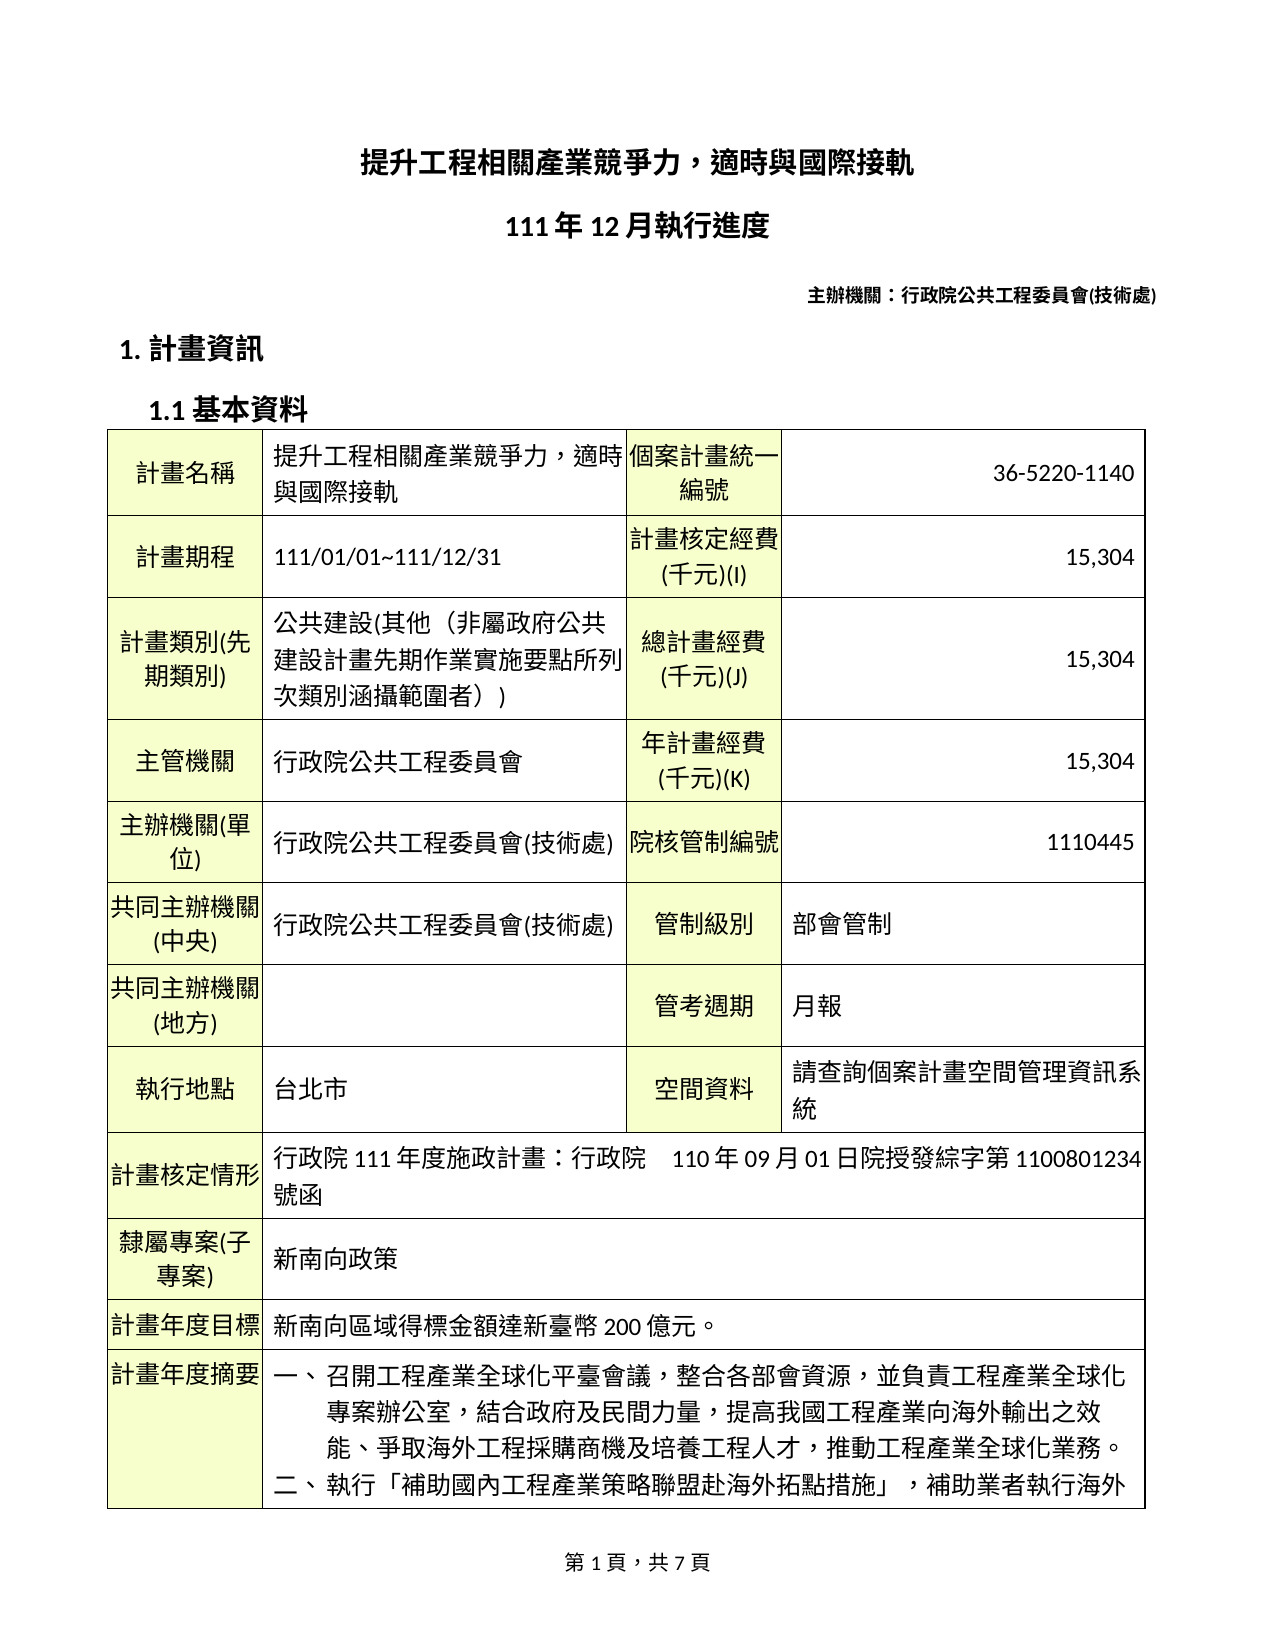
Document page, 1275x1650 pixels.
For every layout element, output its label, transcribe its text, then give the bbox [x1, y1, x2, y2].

table_cell 主管機關 [108, 720, 262, 801]
table_cell 15,304 [782, 720, 1144, 801]
text 111年12月執行進度 [119, 203, 1156, 245]
table_cell 計畫期程 [108, 516, 262, 597]
table_cell 行政院公共工程委員會 [263, 720, 626, 801]
table_cell 計畫核定經費(千元)(I) [627, 516, 781, 597]
table_cell 15,304 [782, 598, 1144, 719]
table_header 提升工程相關產業競爭力，適時與國際接軌 [263, 430, 626, 515]
table_cell 管制級別 [627, 883, 781, 964]
table_cell 部會管制 [782, 883, 1144, 964]
table_cell 總計畫經費(千元)(J) [627, 598, 781, 719]
table_cell 行政院111年度施政計畫：行政院 110年09月01日院授發綜字第1100801234號函 [263, 1133, 1144, 1218]
table_cell 新南向區域得標金額達新臺幣200億元。 [263, 1300, 1144, 1349]
text 1.1 基本資料 [119, 389, 1156, 429]
table_cell 新南向政策 [263, 1219, 1144, 1299]
table_cell 1110445 [782, 802, 1144, 882]
table_header 36-5220-1140 [782, 430, 1144, 515]
table_cell 台北市 [263, 1047, 626, 1132]
table_cell 年計畫經費(千元)(K) [627, 720, 781, 801]
table_cell 共同主辦機關(地方) [108, 965, 262, 1046]
table_cell 公共建設(其他（非屬政府公共建設計畫先期作業實施要點所列次類別涵攝範圍者）) [263, 598, 626, 719]
table_cell 院核管制編號 [627, 802, 781, 882]
table_cell 15,304 [782, 516, 1144, 597]
table_cell 計畫年度摘要 [108, 1350, 262, 1508]
table_cell 行政院公共工程委員會(技術處) [263, 802, 626, 882]
table_header 計畫名稱 [108, 430, 262, 515]
table_cell 月報 [782, 965, 1144, 1046]
table_cell 隸屬專案(子專案) [108, 1219, 262, 1299]
table_cell 請查詢個案計畫空間管理資訊系統 [782, 1047, 1144, 1132]
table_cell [263, 1350, 1144, 1508]
text 1. 計畫資訊 [119, 329, 1156, 368]
table_cell 計畫年度目標 [108, 1300, 262, 1349]
text 主辦機關：行政院公共工程委員會(技術處) [119, 281, 1156, 308]
table_cell [263, 965, 626, 1046]
table_cell 共同主辦機關(中央) [108, 883, 262, 964]
table_cell 管考週期 [627, 965, 781, 1046]
table_cell 空間資料 [627, 1047, 781, 1132]
table_cell 執行地點 [108, 1047, 262, 1132]
table_cell 主辦機關(單位) [108, 802, 262, 882]
table_cell 111/01/01~111/12/31 [263, 516, 626, 597]
text 提升工程相關產業競爭力，適時與國際接軌 [119, 139, 1156, 182]
table_cell 計畫類別(先期類別) [108, 598, 262, 719]
table_header 個案計畫統一編號 [627, 430, 781, 515]
table_cell 行政院公共工程委員會(技術處) [263, 883, 626, 964]
table_cell 計畫核定情形 [108, 1133, 262, 1218]
